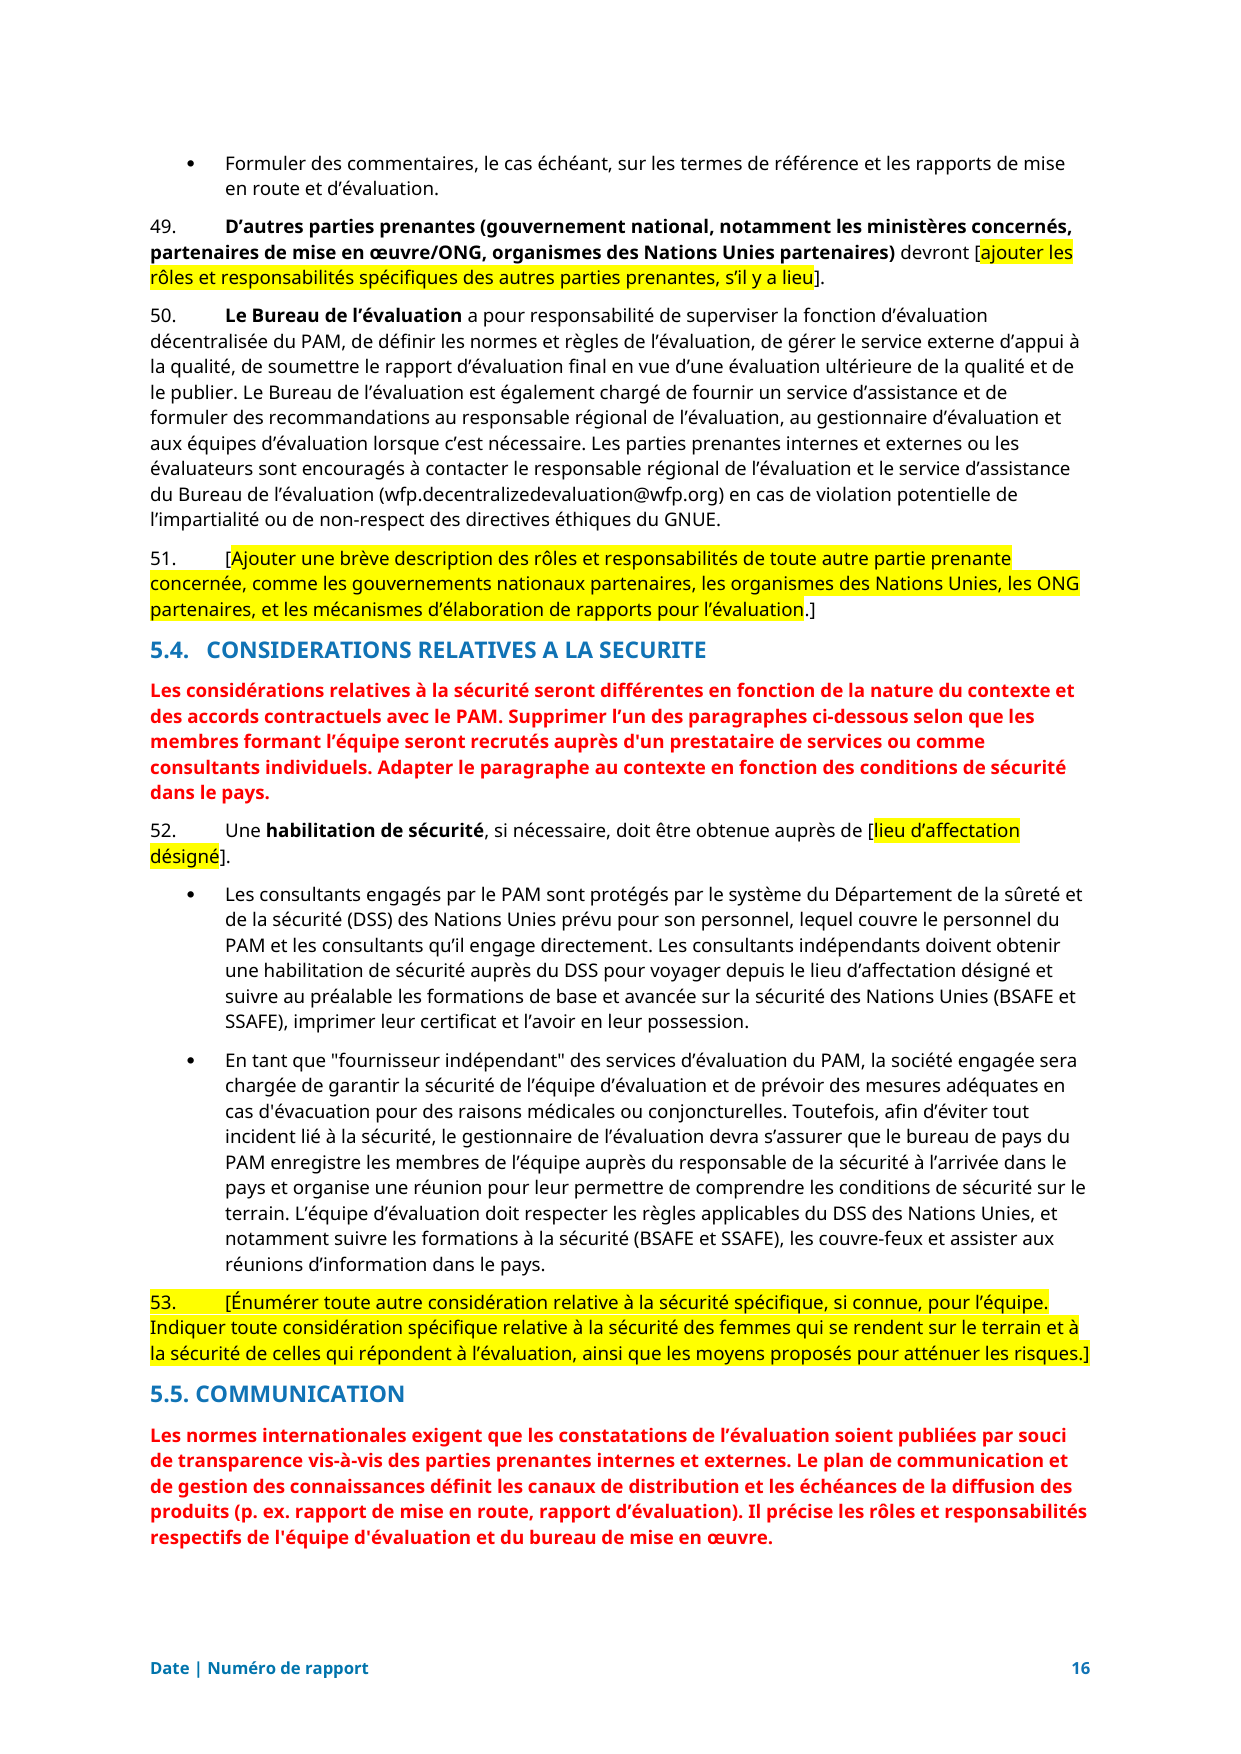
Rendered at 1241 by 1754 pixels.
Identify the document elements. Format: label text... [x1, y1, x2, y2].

list Une habilitation de sécurité, si nécessaire, doit être obtenue auprès de [lieu d’affectation désigné]. [150, 818, 1090, 869]
list Formuler des commentaires, le cas échéant, sur les termes de référence et les rapports de mise en route et d’évaluation. [187, 150, 1090, 201]
list [Ajouter une brève description des rôles et responsabilités de toute autre partie prenante concernée, comme les gouvernements nationaux partenaires, les organismes des Nations Unies, les ONG partenaires, et les mécanismes d’élaboration de rapports pour l’évaluation.] [804, 545, 1090, 621]
list Les consultants engagés par le PAM sont protégés par le système du Département de la sûreté et de la sécurité (DSS) des Nations Unies prévu pour son personnel, lequel couvre le personnel du PAM et les consultants qu’il engage directement. Les consultants indépendants doivent obtenir une habilitation de sécurité auprès du DSS pour voyager depuis le lieu d’affectation désigné et suivre au préalable les formations de base et avancée sur la sécurité des Nations Unies (BSAFE et SSAFE), imprimer leur certificat et l’avoir en leur possession. [187, 881, 1090, 1034]
list En tant que "fournisseur indépendant" des services d’évaluation du PAM, la société engagée sera chargée de garantir la sécurité de l’équipe d’évaluation et de prévoir des mesures adéquates en cas d'évacuation pour des raisons médicales ou conjoncturelles. Toutefois, afin d’éviter tout incident lié à la sécurité, le gestionnaire de l’évaluation devra s’assurer que le bureau de pays du PAM enregistre les membres de l’équipe auprès du responsable de la sécurité à l’arrivée dans le pays et organise une réunion pour leur permettre de comprendre les conditions de sécurité sur le terrain. L’équipe d’évaluation doit respecter les règles applicables du DSS des Nations Unies, et notamment suivre les formations à la sécurité (BSAFE et SSAFE), les couvre-feux et assister aux réunions d’information dans le pays. [187, 1047, 1090, 1277]
list Les normes internationales exigent que les constatations de l’évaluation soient publiées par souci de transparence vis-à-vis des parties prenantes internes et externes. Le plan de communication et de gestion des connaissances définit les canaux de distribution et les échéances de la diffusion des produits (p. ex. rapport de mise en route, rapport d’évaluation). Il précise les rôles et responsabilités respectifs de l'équipe d'évaluation et du bureau de mise en œuvre. [150, 1422, 1090, 1549]
list Le Bureau de l’évaluation a pour responsabilité de superviser la fonction d’évaluation décentralisée du PAM, de définir les normes et règles de l’évaluation, de gérer le service externe d’appui à la qualité, de soumettre le rapport d’évaluation final en vue d’une évaluation ultérieure de la qualité et de le publier. Le Bureau de l’évaluation est également chargé de fournir un service d’assistance et de formuler des recommandations au responsable régional de l’évaluation, au gestionnaire d’évaluation et aux équipes d’évaluation lorsque c’est nécessaire. Les parties prenantes internes et externes ou les évaluateurs sont encouragés à contacter le responsable régional de l’évaluation et le service d’assistance du Bureau de l’évaluation (wfp.decentralizedevaluation@wfp.org) en cas de violation potentielle de l’impartialité ou de non-respect des directives éthiques du GNUE. [150, 303, 1090, 532]
subtitle CONSIDERATIONS RELATIVES A LA SECURITE [150, 634, 1090, 665]
list [Énumérer toute autre considération relative à la sécurité spécifique, si connue, pour l’équipe. Indiquer toute considération spécifique relative à la sécurité des femmes qui se rendent sur le terrain et à la sécurité de celles qui répondent à l’évaluation, ainsi que les moyens proposés pour atténuer les risques.] [150, 1289, 1090, 1340]
subtitle 5.5. Communication [150, 1378, 1090, 1409]
text Les considérations relatives à la sécurité seront différentes en fonction de la nature du contexte et des accords contractuels avec le PAM. Supprimer l’un des paragraphes ci-dessous selon que les membres formant l’équipe seront recrutés auprès d'un prestataire de services ou comme consultants individuels. Adapter le paragraphe au contexte en fonction des conditions de sécurité dans le pays. [150, 678, 1090, 805]
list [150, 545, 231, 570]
list D’autres parties prenantes (gouvernement national, notamment les ministères concernés, partenaires de mise en œuvre/ONG, organismes des Nations Unies partenaires) devront [ajouter les rôles et responsabilités spécifiques des autres parties prenantes, s’il y a lieu]. [150, 213, 1090, 290]
